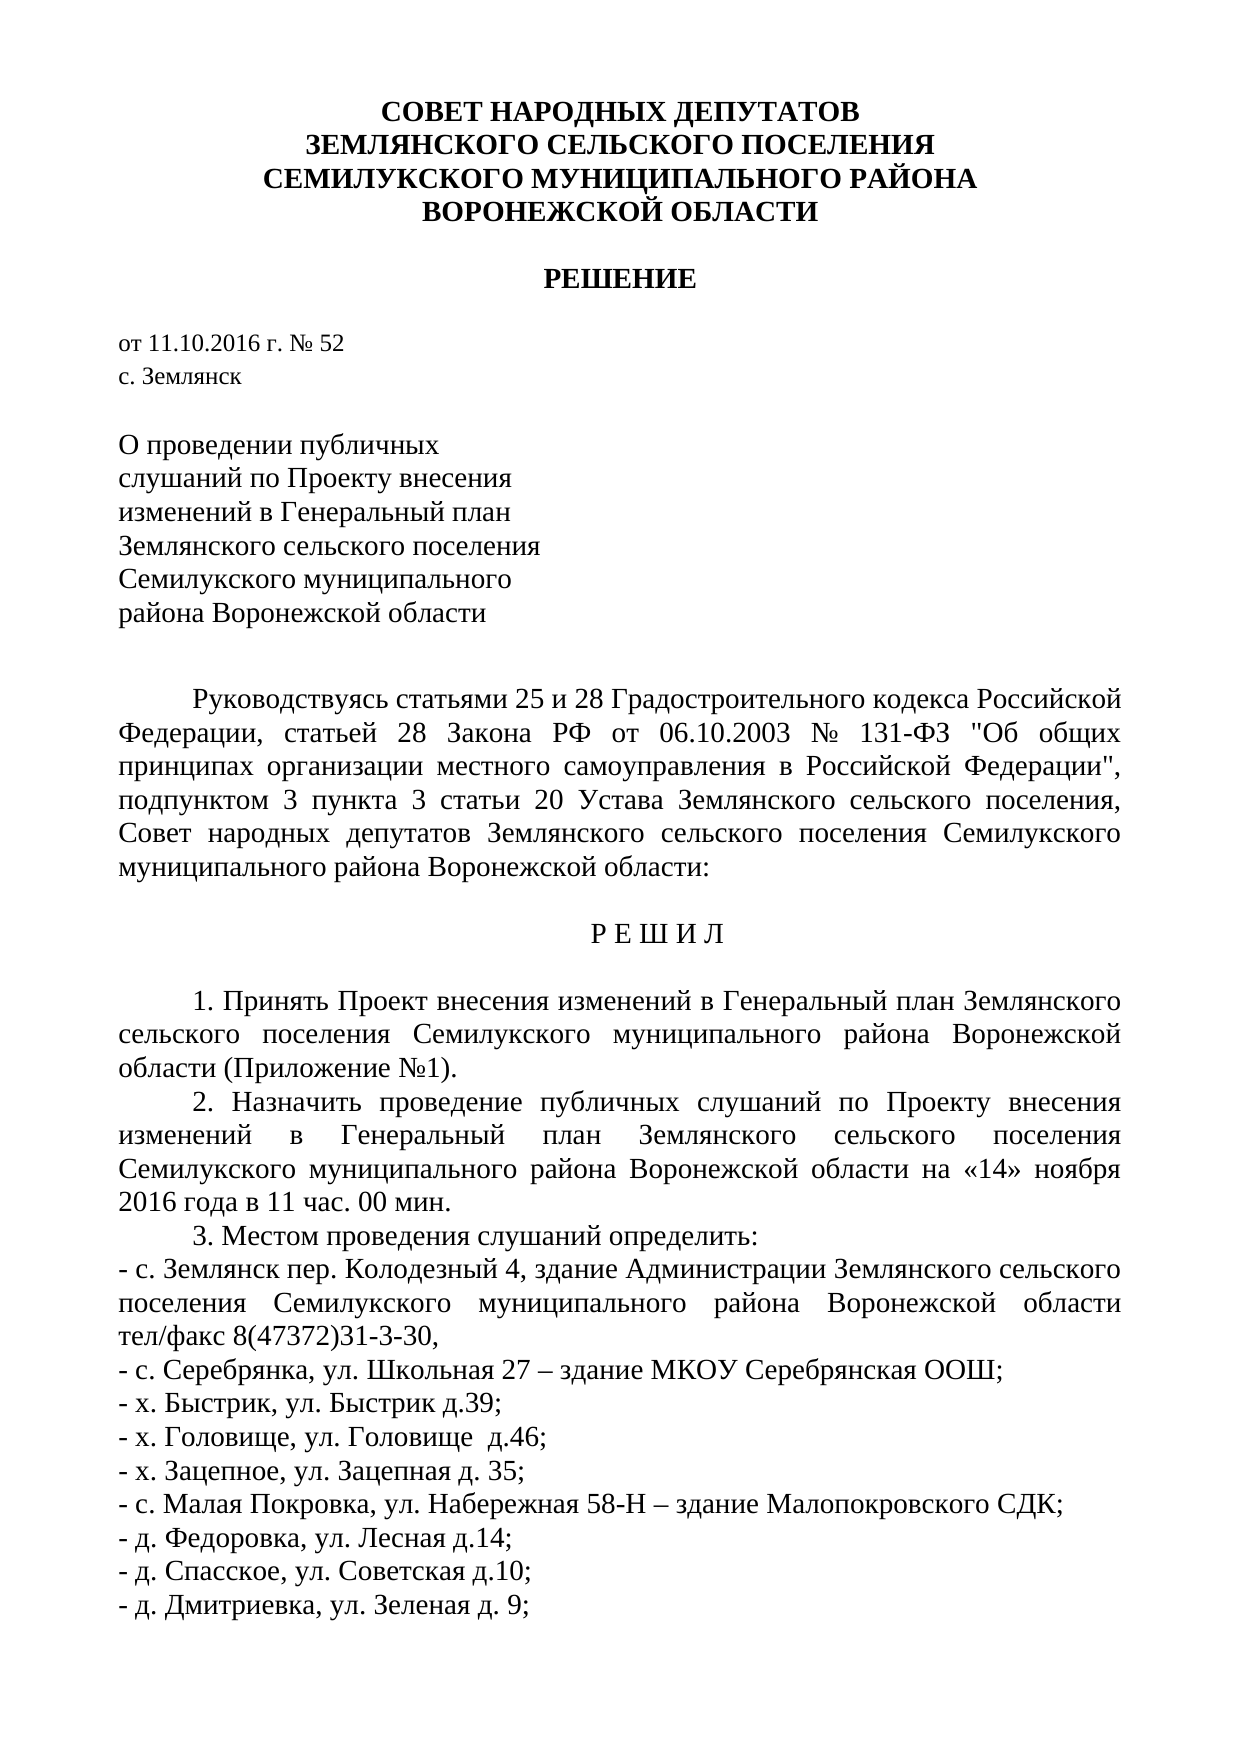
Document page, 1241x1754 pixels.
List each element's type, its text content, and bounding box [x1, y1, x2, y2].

text - д. Федоровка, ул. Лесная д.14; [118, 1520, 1122, 1553]
text - х. Зацепное, ул. Зацепная д. 35; [118, 1453, 1122, 1486]
subtitle РЕШЕНИЕ [118, 261, 1122, 295]
text - х. Головище, ул. Головище д.46; [118, 1419, 1122, 1453]
text с. Землянск [118, 361, 1122, 390]
text Руководствуясь статьями 25 и 28 Градостроительного кодекса Российской Федерации, статьей 28 Закона РФ от 06.10.2003 № 131-ФЗ "Об общих принципах организации местного самоуправления в Российской Федерации", подпунктом 3 пункта 3 статьи 20 Устава Землянского сельского поселения, Совет народных депутатов Землянского сельского поселения Семилукского муниципального района Воронежской области: [118, 681, 1122, 882]
text - с. Землянск пер. Колодезный 4, здание Администрации Землянского сельского поселения Семилукского муниципального района Воронежской области тел/факс 8(47372)31-3-30, [118, 1251, 1122, 1352]
text 1. Принять Проект внесения изменений в Генеральный план Землянского сельского поселения Семилукского муниципального района Воронежской области (Приложение №1). [118, 983, 1122, 1084]
text - с. Серебрянка, ул. Школьная 27 – здание МКОУ Серебрянская ООШ; [118, 1352, 1122, 1386]
text Р Е Ш И Л [118, 916, 1122, 949]
text - с. Малая Покровка, ул. Набережная 58-Н – здание Малопокровского СДК; [118, 1486, 1122, 1520]
text - д. Спасское, ул. Советская д.10; [118, 1553, 1122, 1587]
text 3. Местом проведения слушаний определить: [118, 1218, 1122, 1251]
text О проведении публичных слушаний по Проекту внесения изменений в Генеральный план Землянского сельского поселения Семилукского муниципального района Воронежской области [118, 427, 547, 628]
text 2. Назначить проведение публичных слушаний по Проекту внесения изменений в Генеральный план Землянского сельского поселения Семилукского муниципального района Воронежской области на «14» ноября 2016 года в 11 час. 00 мин. [118, 1084, 1122, 1218]
subtitle ВОРОНЕЖСКОЙ ОБЛАСТИ [118, 194, 1122, 228]
subtitle СЕМИЛУКСКОГО МУНИЦИПАЛЬНОГО РАЙОНА [118, 161, 1122, 194]
text от 11.10.2016 г. № 52 [118, 328, 1122, 357]
subtitle СОВЕТ НАРОДНЫХ ДЕПУТАТОВ [118, 94, 1122, 127]
text - х. Быстрик, ул. Быстрик д.39; [118, 1386, 1122, 1419]
subtitle ЗЕМЛЯНСКОГО СЕЛЬСКОГО ПОСЕЛЕНИЯ [118, 127, 1122, 161]
text - д. Дмитриевка, ул. Зеленая д. 9; [118, 1587, 1122, 1620]
